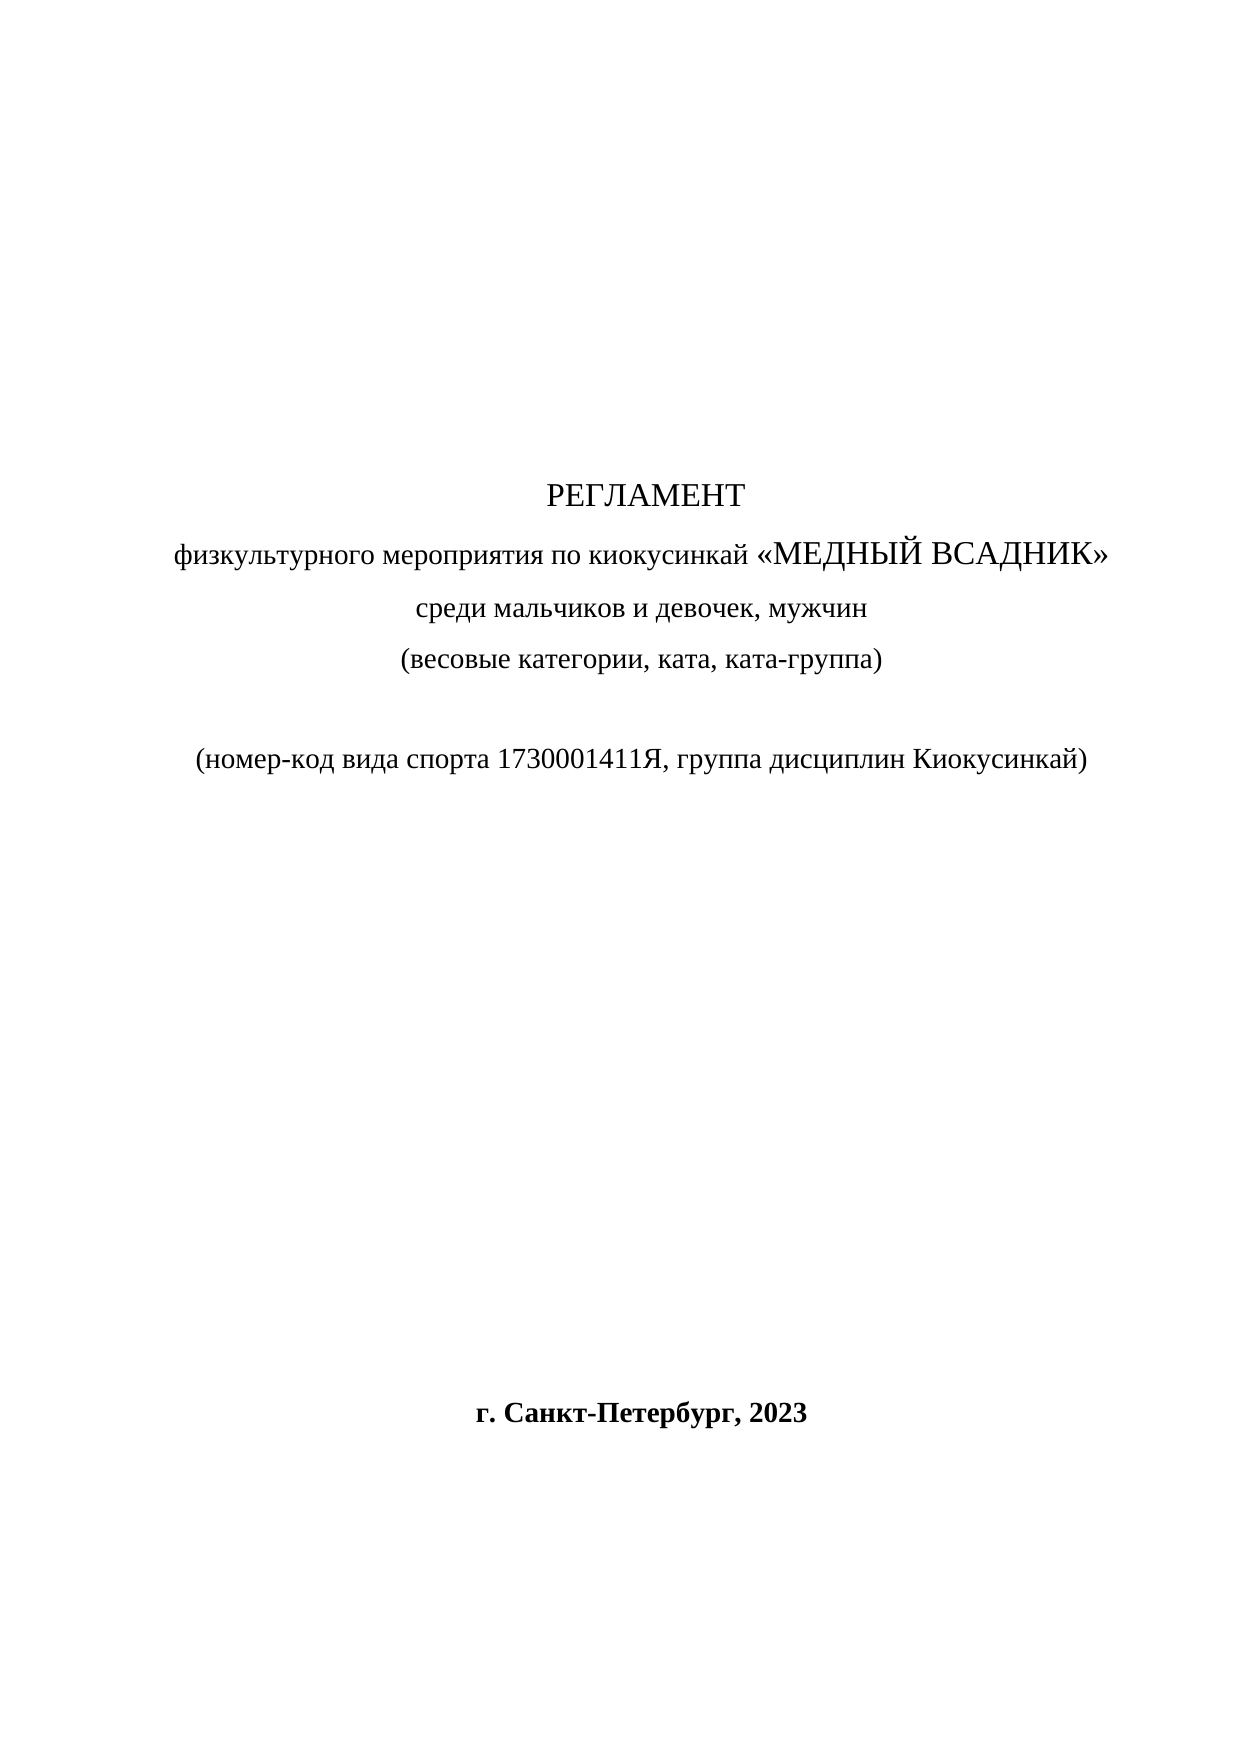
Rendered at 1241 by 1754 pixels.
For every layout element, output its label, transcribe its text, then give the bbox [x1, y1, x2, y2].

text РЕГЛАМЕНТ [131, 476, 1152, 514]
text (номер-код вида спорта 1730001411Я, группа дисциплин Киокусинкай) [131, 742, 1152, 775]
text физкультурного мероприятия по киокусинкай «МЕДНЫЙ ВСАДНИК» [131, 533, 1152, 571]
text (весовые категории, ката, ката-группа) [131, 641, 1152, 674]
text среди мальчиков и девочек, мужчин [131, 591, 1152, 624]
text г. Санкт-Петербург, 2023 [131, 1396, 1152, 1429]
